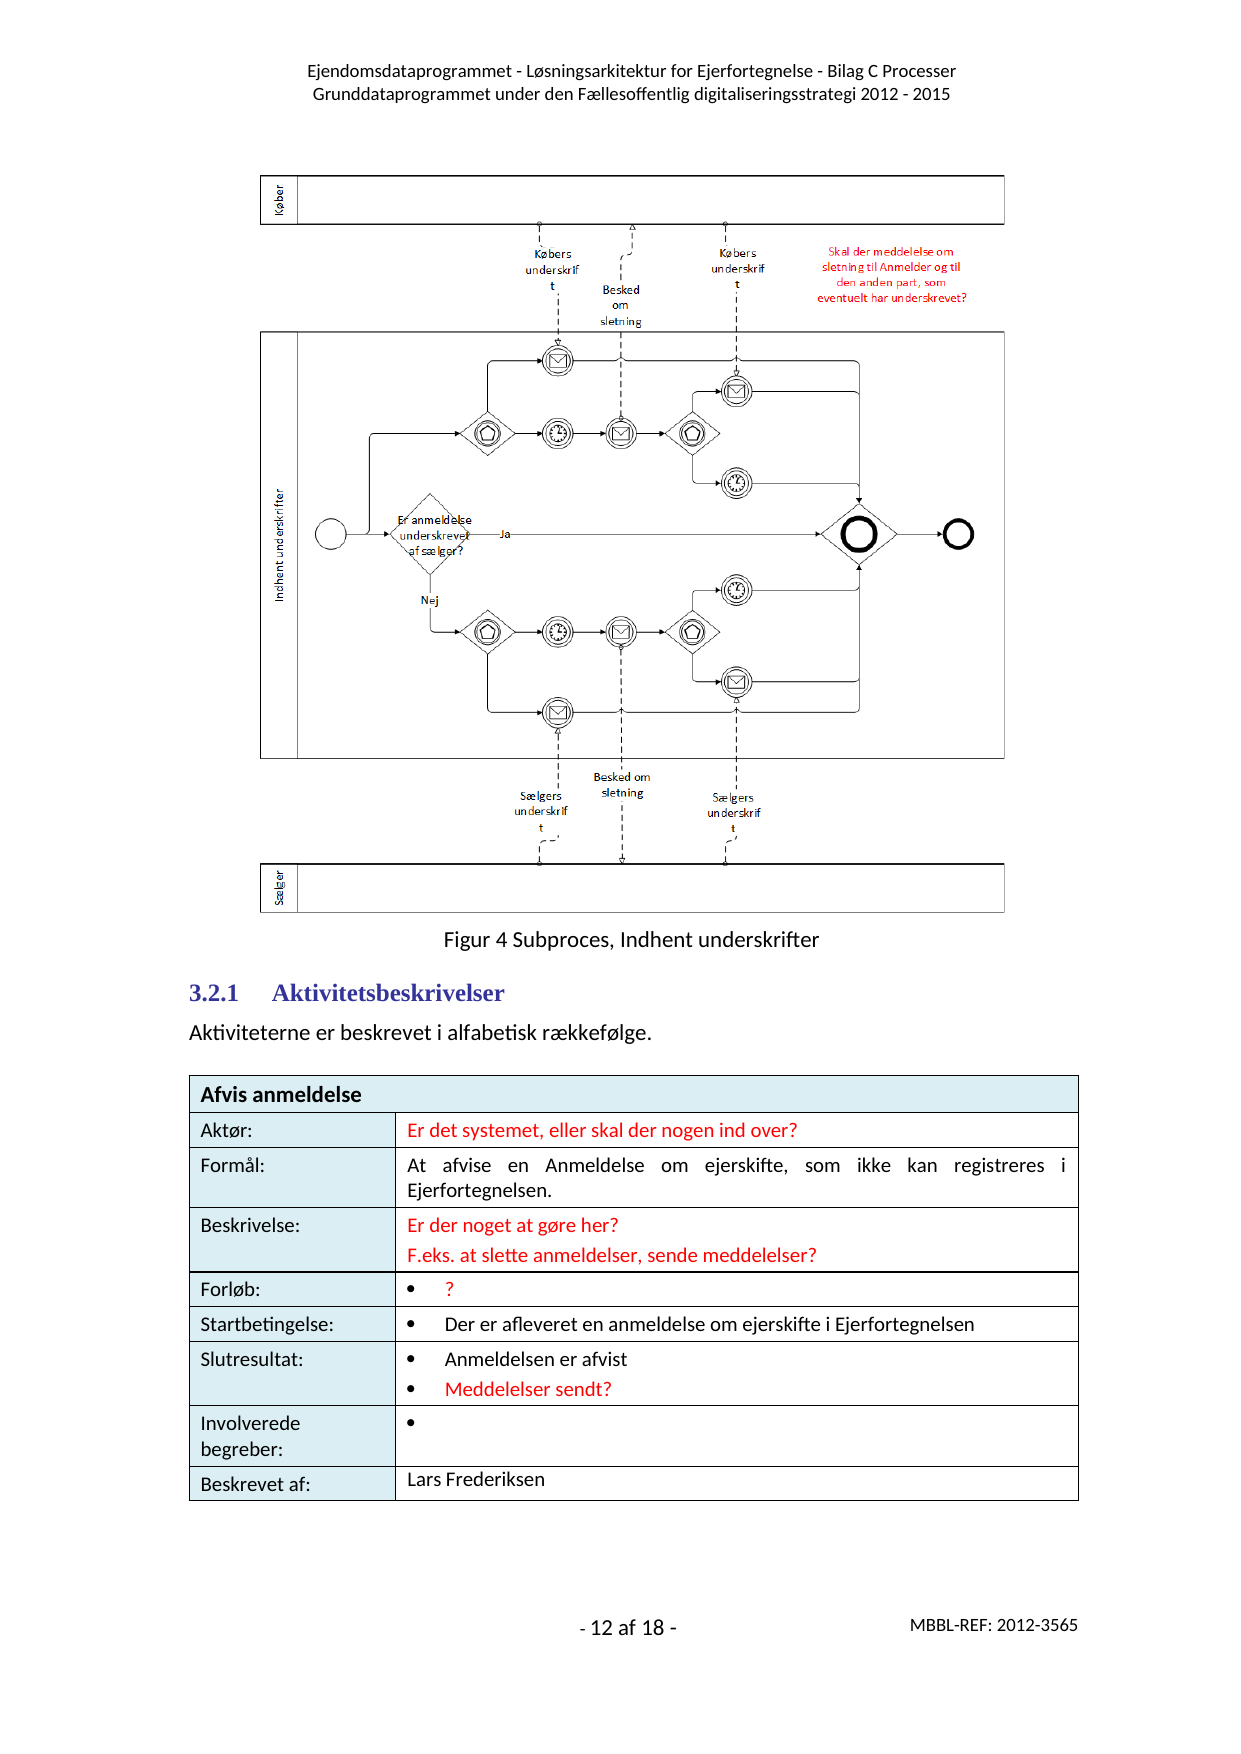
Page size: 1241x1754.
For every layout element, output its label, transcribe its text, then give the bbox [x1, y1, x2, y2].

table_header Afvis anmeldelse [190, 1076, 1078, 1112]
table_cell Formål: [190, 1148, 395, 1207]
table_cell Er der noget at gøre her? F.eks. at slette anmeldelser, sende meddelelser? [396, 1208, 1078, 1271]
table_cell Involverede begreber: [190, 1406, 395, 1466]
text Aktiviteterne er beskrevet i alfabetisk rækkefølge. [189, 1018, 1075, 1047]
picture [259, 174, 1005, 913]
table_cell At afvise en Anmeldelse om ejerskifte, som ikke kan registreres i Ejerfortegnelsen. [396, 1148, 1078, 1207]
subtitle Aktivitetsbeskrivelser [189, 978, 1075, 1007]
table_cell Der er afleveret en anmeldelse om ejerskifte i Ejerfortegnelsen [396, 1307, 1078, 1341]
table_cell Aktør: [190, 1113, 395, 1147]
table_cell Anmeldelsen er afvist Meddelelser sendt? [396, 1342, 1078, 1405]
table_cell Beskrivelse: [190, 1208, 395, 1271]
table_cell Slutresultat: [190, 1342, 395, 1405]
table_cell [396, 1406, 1078, 1466]
table_cell Er det systemet, eller skal der nogen ind over? [396, 1113, 1078, 1147]
table_cell ? [396, 1273, 1078, 1306]
table_cell Beskrevet af: [190, 1467, 395, 1500]
text Figur 4 Subproces, Indhent underskrifter [189, 925, 1075, 953]
table_cell Lars Frederiksen [396, 1467, 1078, 1500]
table_cell Forløb: [190, 1273, 395, 1306]
table_cell Startbetingelse: [190, 1307, 395, 1341]
